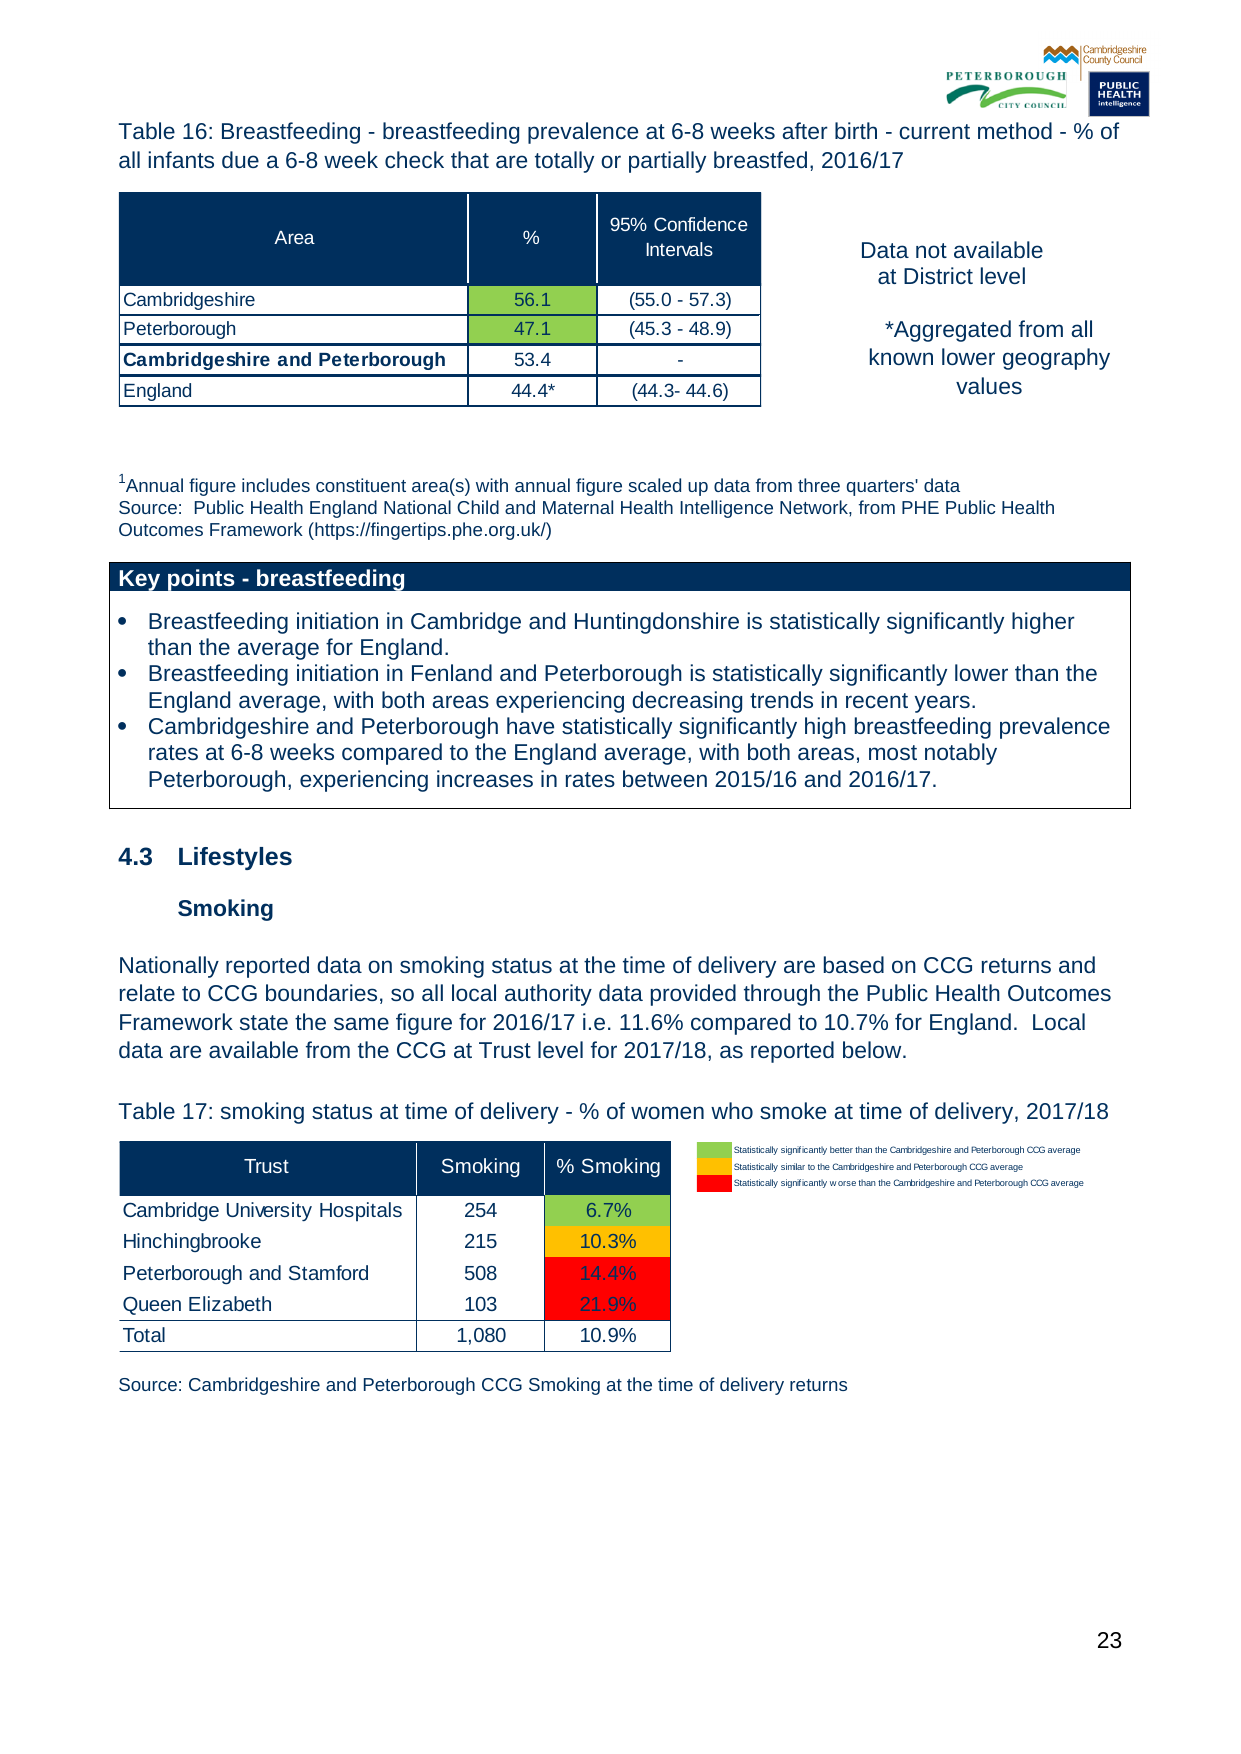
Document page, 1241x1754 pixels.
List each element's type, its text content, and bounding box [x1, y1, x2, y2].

text Data not available [762, 237, 1122, 263]
list Lifestyles [118, 842, 1122, 871]
list Breastfeeding initiation in Cambridge and Huntingdonshire is statistically significantly higher than the average for England. [118, 608, 1122, 660]
text 1Annual figure includes constituent area(s) with annual figure scaled up data from three quarters' data [118, 471, 1122, 497]
text Source: Public Health England National Child and Maternal Health Intelligence Network, from PHE Public Health Outcomes Framework (https://fingertips.phe.org.uk/) [118, 497, 1122, 540]
text Nationally reported data on smoking status at the time of delivery are based on CCG returns and relate to CCG boundaries, so all local authority data provided through the Public Health Outcomes Framework state the same figure for 2016/17 i.e. 11.6% compared to 10.7% for England. Local data are available from the CCG at Trust level for 2017/18, as reported below. [118, 952, 1122, 1063]
text Source: Cambridgeshire and Peterborough CCG Smoking at the time of delivery returns [118, 1373, 1122, 1395]
text Table 16: Breastfeeding - breastfeeding prevalence at 6-8 weeks after birth - current method - % of all infants due a 6-8 week check that are totally or partially breastfed, 2016/17 [118, 118, 1122, 173]
list Smoking [118, 895, 1122, 921]
list *Aggregated from all [762, 316, 1122, 342]
list Breastfeeding initiation in Fenland and Peterborough is statistically significantly lower than the England average, with both areas experiencing decreasing trends in recent years. [118, 660, 1122, 713]
text Table 17: smoking status at time of delivery - % of women who smoke at time of delivery, 2017/18 [118, 1098, 1122, 1124]
list values [762, 373, 1122, 399]
list Cambridgeshire and Peterborough have statistically significantly high breastfeeding prevalence rates at 6-8 weeks compared to the England average, with both areas, most notably Peterborough, experiencing increases in rates between 2015/16 and 2016/17. [118, 713, 1122, 792]
list known lower geography [762, 344, 1122, 371]
list known lower geography [193, 346, 467, 371]
text Key points - breastfeeding [110, 563, 1130, 591]
text at District level [762, 263, 1122, 289]
